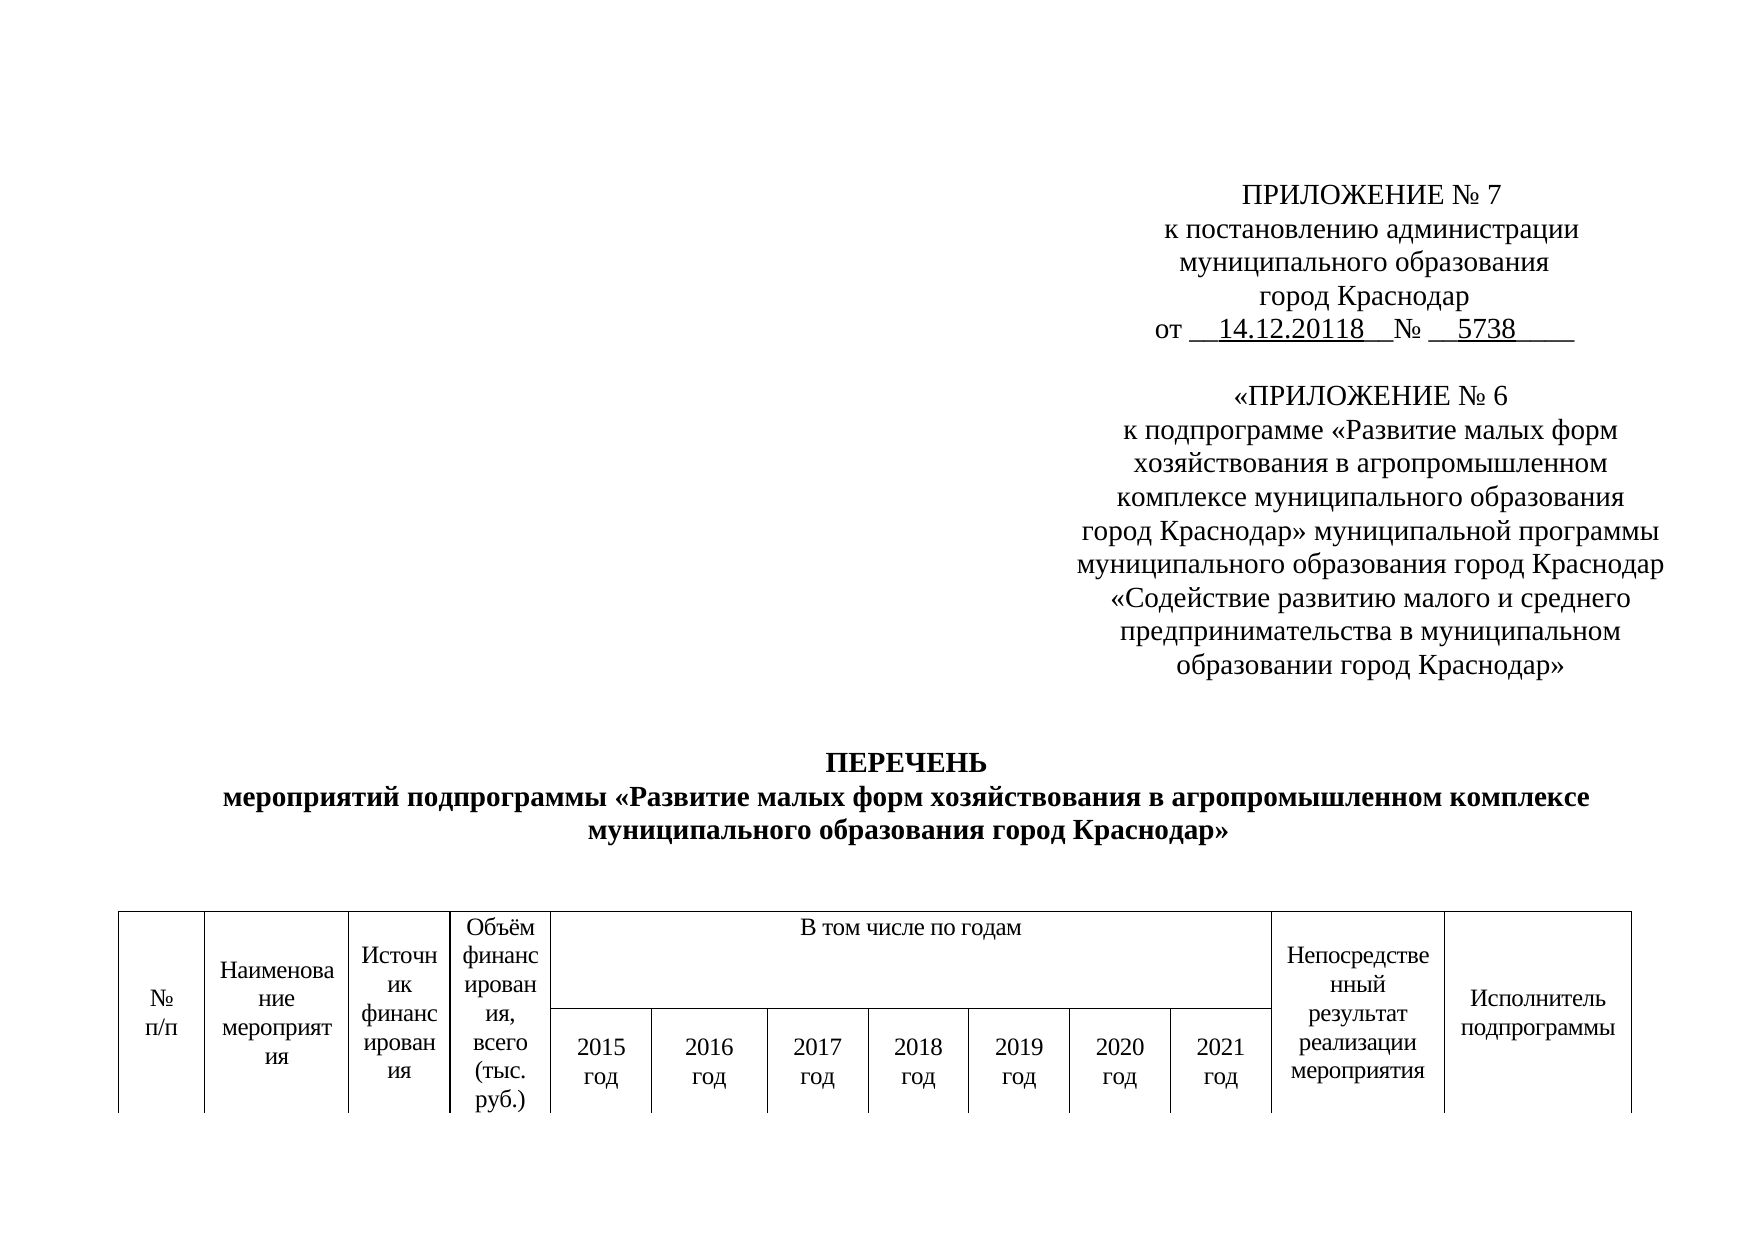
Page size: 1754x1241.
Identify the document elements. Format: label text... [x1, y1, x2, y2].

table_header В том числе по годам [551, 912, 1271, 1008]
text ПЕРЕЧЕНЬ [118, 745, 1695, 779]
table_header Наименование мероприятия [205, 912, 348, 1113]
text «Содействие развитию малого и среднего [1046, 580, 1695, 613]
table_header Исполнитель подпрограммы [1445, 912, 1631, 1113]
table_header Непосредственный результат реализации мероприятия [1272, 912, 1444, 1113]
table_cell 2019 год [969, 1009, 1069, 1113]
text «ПРИЛОЖЕНИЕ № 6 [1046, 378, 1695, 412]
subtitle к постановлению администрации [1034, 211, 1695, 244]
table_header Объём финансирования, всего (тыс. руб.) [451, 912, 550, 1113]
text образовании город Краснодар» [1046, 647, 1695, 680]
text предпринимательства в муниципальном [1046, 613, 1695, 647]
text хозяйствования в агропромышленном [1046, 446, 1695, 479]
subtitle ПРИЛОЖЕНИЕ № 7 [1034, 177, 1695, 211]
table_cell 2018 год [869, 1009, 968, 1113]
text комплексе муниципального образования [1046, 479, 1695, 513]
table_header Источник финансирования [349, 912, 449, 1113]
table_cell 2016 год [652, 1009, 767, 1113]
subtitle муниципального образования [1034, 244, 1695, 278]
table_cell 2015 год [551, 1009, 651, 1113]
text муниципального образования город Краснодар» [118, 812, 1695, 846]
table_cell 2017 год [768, 1009, 868, 1113]
text мероприятий подпрограммы «Развитие малых форм хозяйствования в агропромышленном комплексе [118, 779, 1695, 812]
table_cell 2021 год [1171, 1009, 1271, 1113]
text город Краснодар» муниципальной программы муниципального образования город Краснодар [1046, 513, 1695, 580]
text к подпрограмме «Развитие малых форм [1046, 412, 1695, 446]
table_header № п/п [119, 912, 204, 1113]
subtitle от __14.12.20118__№ __5738____ [1034, 311, 1695, 345]
table_cell 2020 год [1070, 1009, 1170, 1113]
subtitle город Краснодар [1034, 278, 1695, 311]
